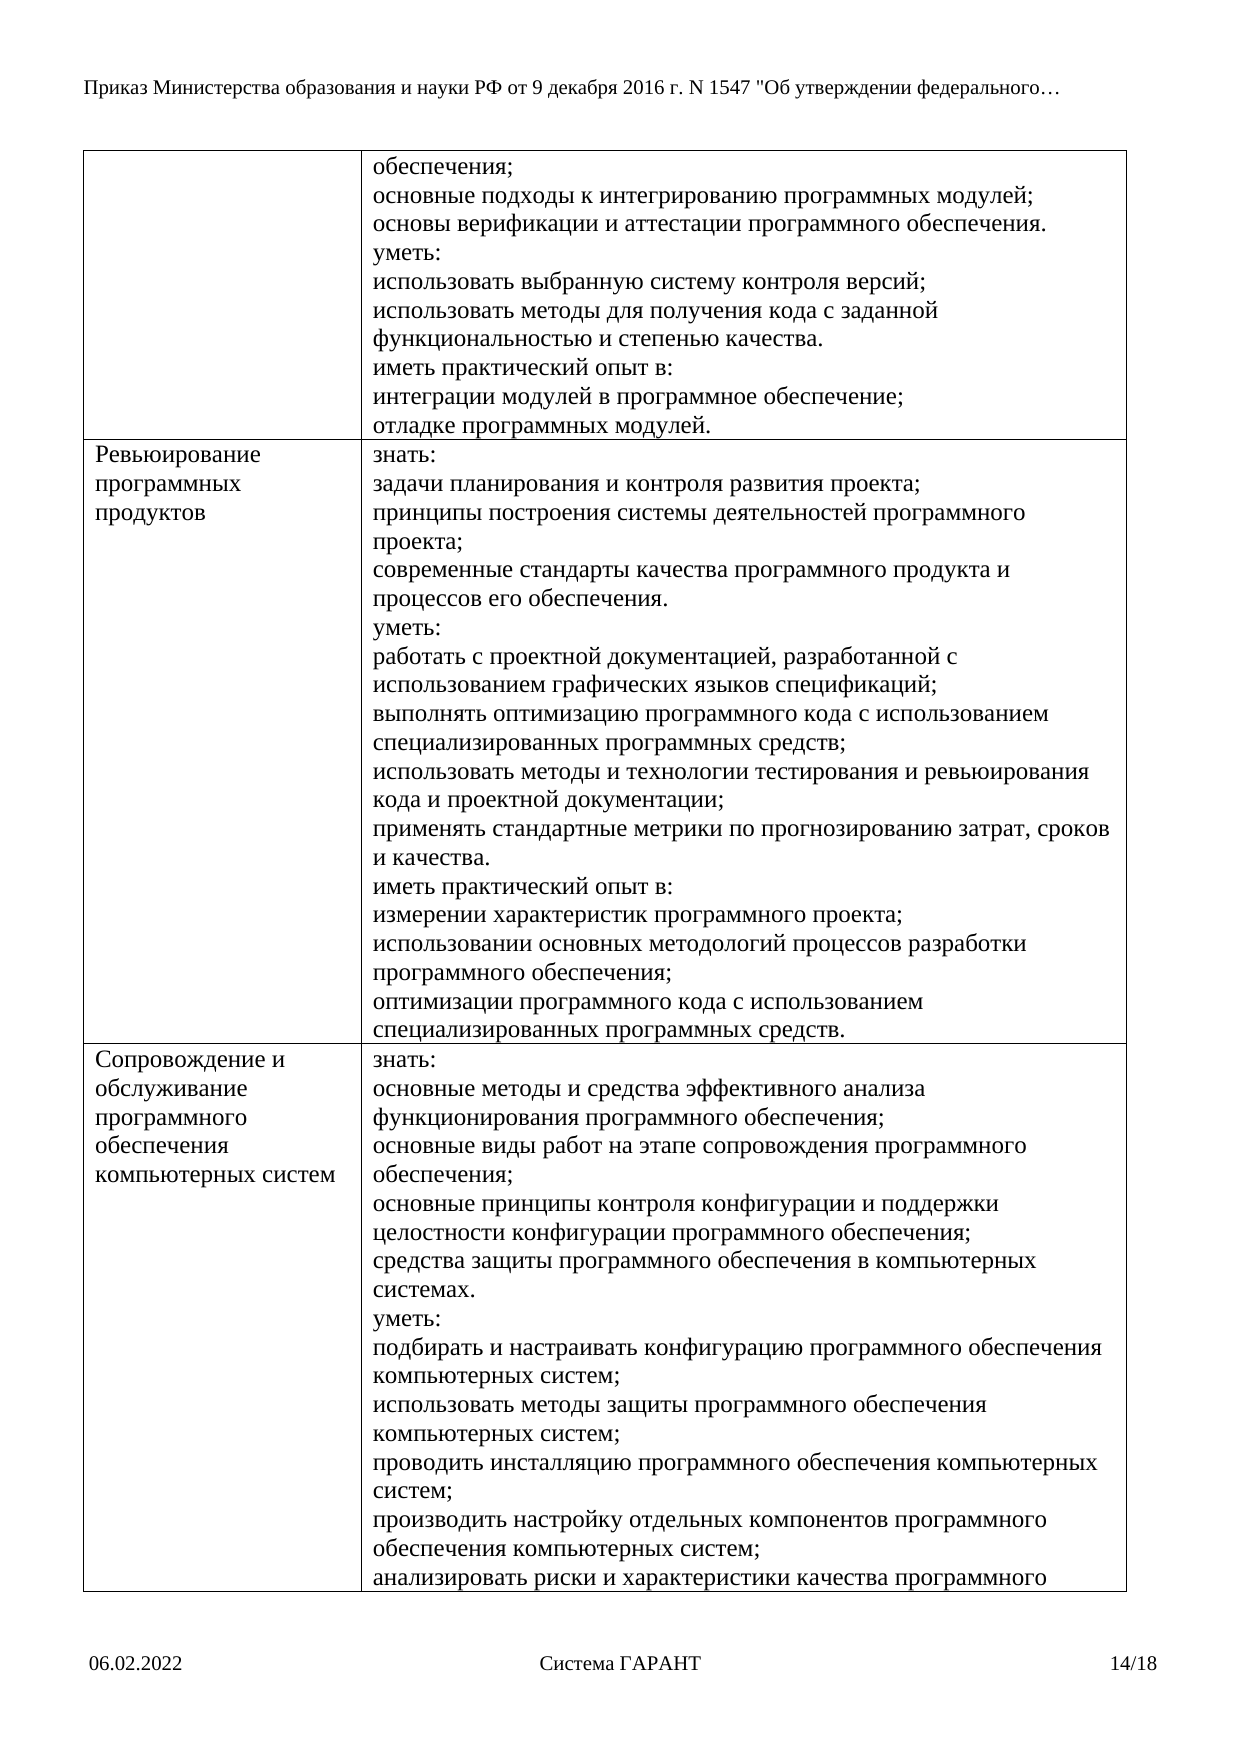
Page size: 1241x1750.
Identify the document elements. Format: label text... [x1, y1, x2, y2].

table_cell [362, 151, 1126, 438]
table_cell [84, 151, 361, 438]
table_cell Ревьюирование программных продуктов [84, 440, 361, 1043]
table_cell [362, 1044, 1126, 1591]
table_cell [84, 1044, 361, 1591]
table_cell знать: задачи планирования и контроля развития проекта; принципы построения системы деятельностей программного проекта; современные стандарты качества программного продукта и процессов его обеспечения. уметь: работать с проектной документацией, разработанной с использованием графических языков спецификаций; выполнять оптимизацию программного кода с использованием специализированных программных средств; использовать методы и технологии тестирования и ревьюирования кода и проектной документации; применять стандартные метрики по прогнозированию затрат, сроков и качества. иметь практический опыт в: измерении характеристик программного проекта; использовании основных методологий процессов разработки программного обеспечения; оптимизации программного кода с использованием специализированных программных средств. [362, 440, 1126, 1043]
